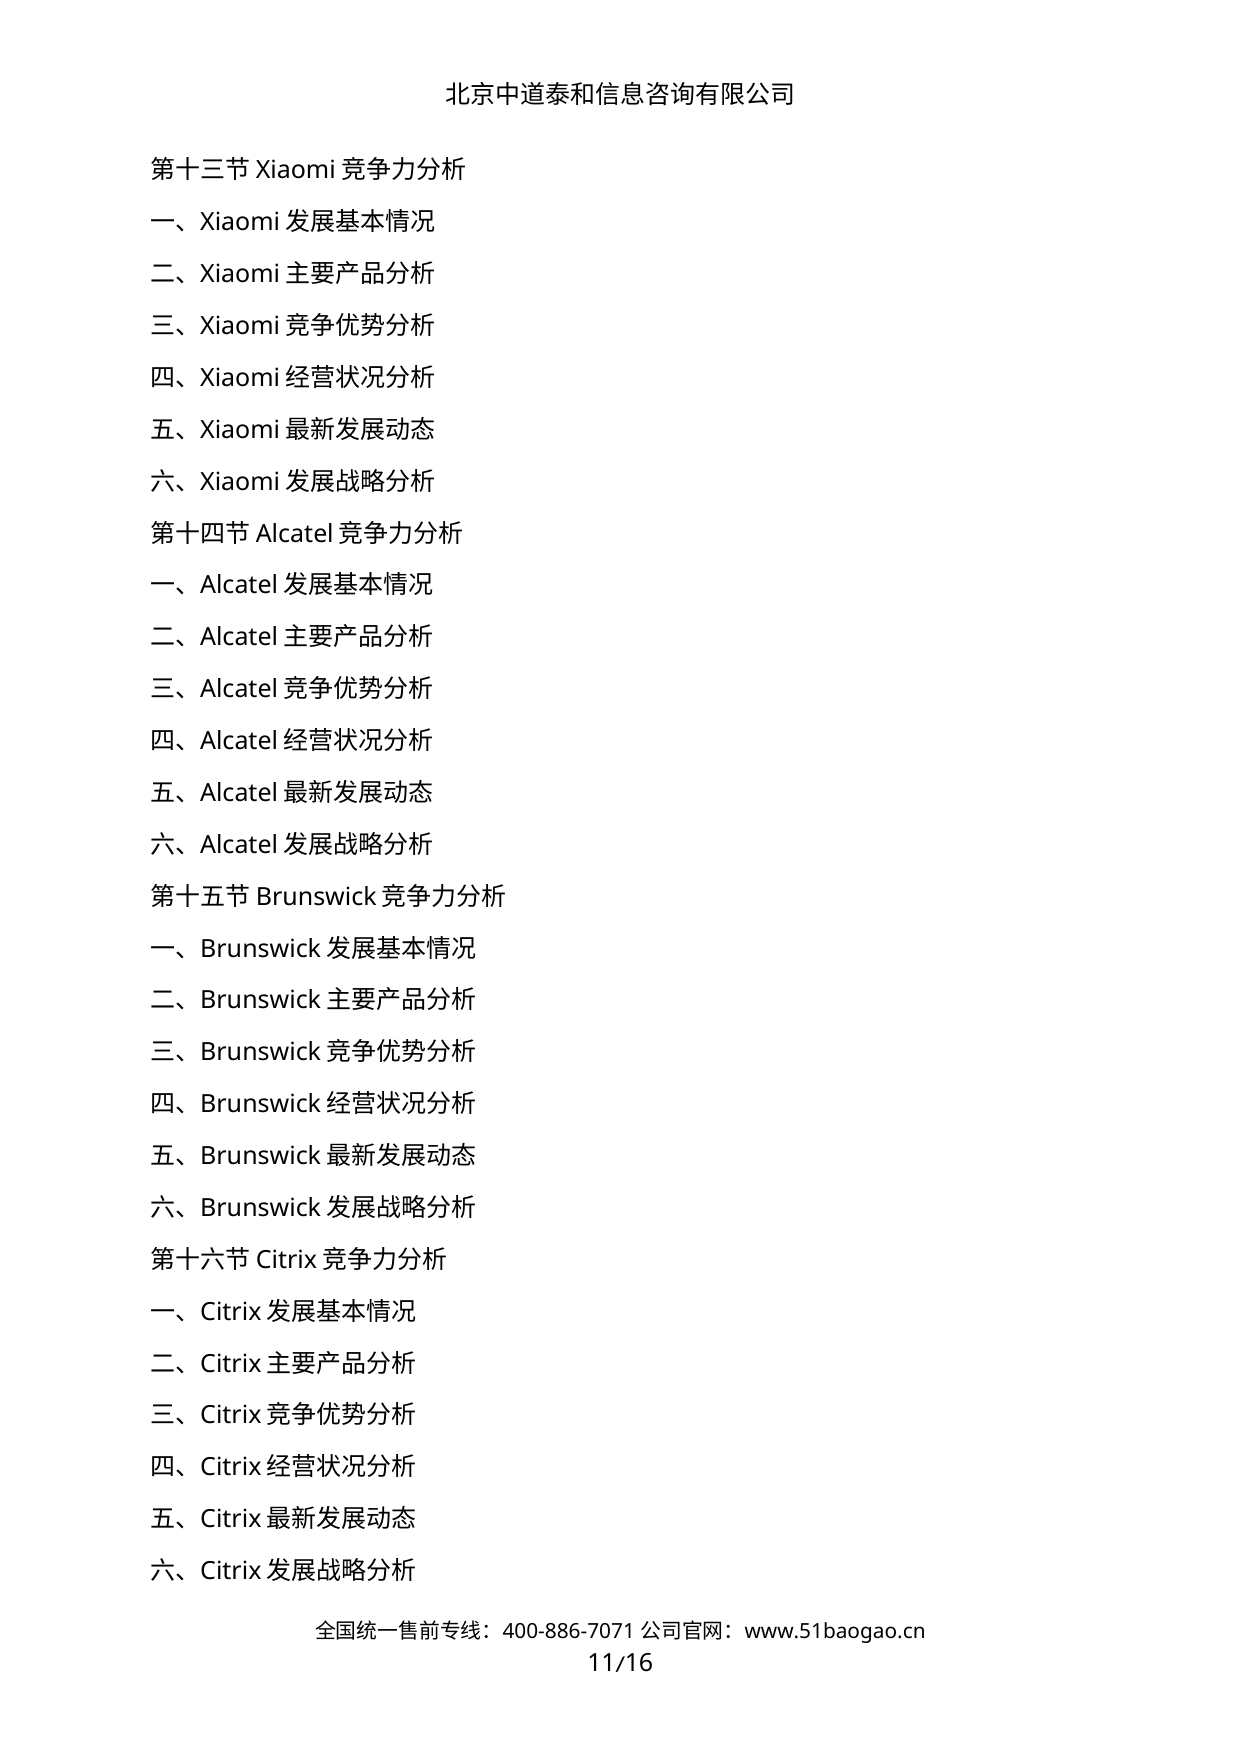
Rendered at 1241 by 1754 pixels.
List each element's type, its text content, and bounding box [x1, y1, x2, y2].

text 一、Xiaomi发展基本情况 [150, 202, 1090, 238]
text 一、Citrix发展基本情况 [150, 1291, 1090, 1327]
text 二、Citrix主要产品分析 [150, 1343, 1090, 1379]
text 一、Brunswick发展基本情况 [150, 928, 1090, 964]
text 六、Brunswick发展战略分析 [150, 1187, 1090, 1224]
text 四、Citrix经营状况分析 [150, 1447, 1090, 1483]
text 第十五节 Brunswick竞争力分析 [150, 876, 1090, 912]
text 第十三节 Xiaomi竞争力分析 [150, 150, 1090, 186]
text 二、Brunswick主要产品分析 [150, 980, 1090, 1016]
text 四、Brunswick经营状况分析 [150, 1084, 1090, 1120]
text 五、Xiaomi最新发展动态 [150, 409, 1090, 446]
text 二、Alcatel主要产品分析 [150, 617, 1090, 653]
text 五、Alcatel最新发展动态 [150, 772, 1090, 809]
text 三、Brunswick竞争优势分析 [150, 1032, 1090, 1068]
text 一、Alcatel发展基本情况 [150, 565, 1090, 601]
text 四、Xiaomi经营状况分析 [150, 357, 1090, 394]
text 三、Citrix竞争优势分析 [150, 1395, 1090, 1431]
text 第十四节 Alcatel竞争力分析 [150, 513, 1090, 549]
text 四、Alcatel经营状况分析 [150, 721, 1090, 757]
text 六、Alcatel发展战略分析 [150, 824, 1090, 861]
text 五、Brunswick最新发展动态 [150, 1136, 1090, 1172]
text 六、Citrix发展战略分析 [150, 1551, 1090, 1587]
text 六、Xiaomi发展战略分析 [150, 461, 1090, 497]
text 三、Alcatel竞争优势分析 [150, 669, 1090, 705]
text 五、Citrix最新发展动态 [150, 1499, 1090, 1535]
text 三、Xiaomi竞争优势分析 [150, 306, 1090, 342]
text 二、Xiaomi主要产品分析 [150, 254, 1090, 290]
text 第十六节 Citrix竞争力分析 [150, 1239, 1090, 1276]
